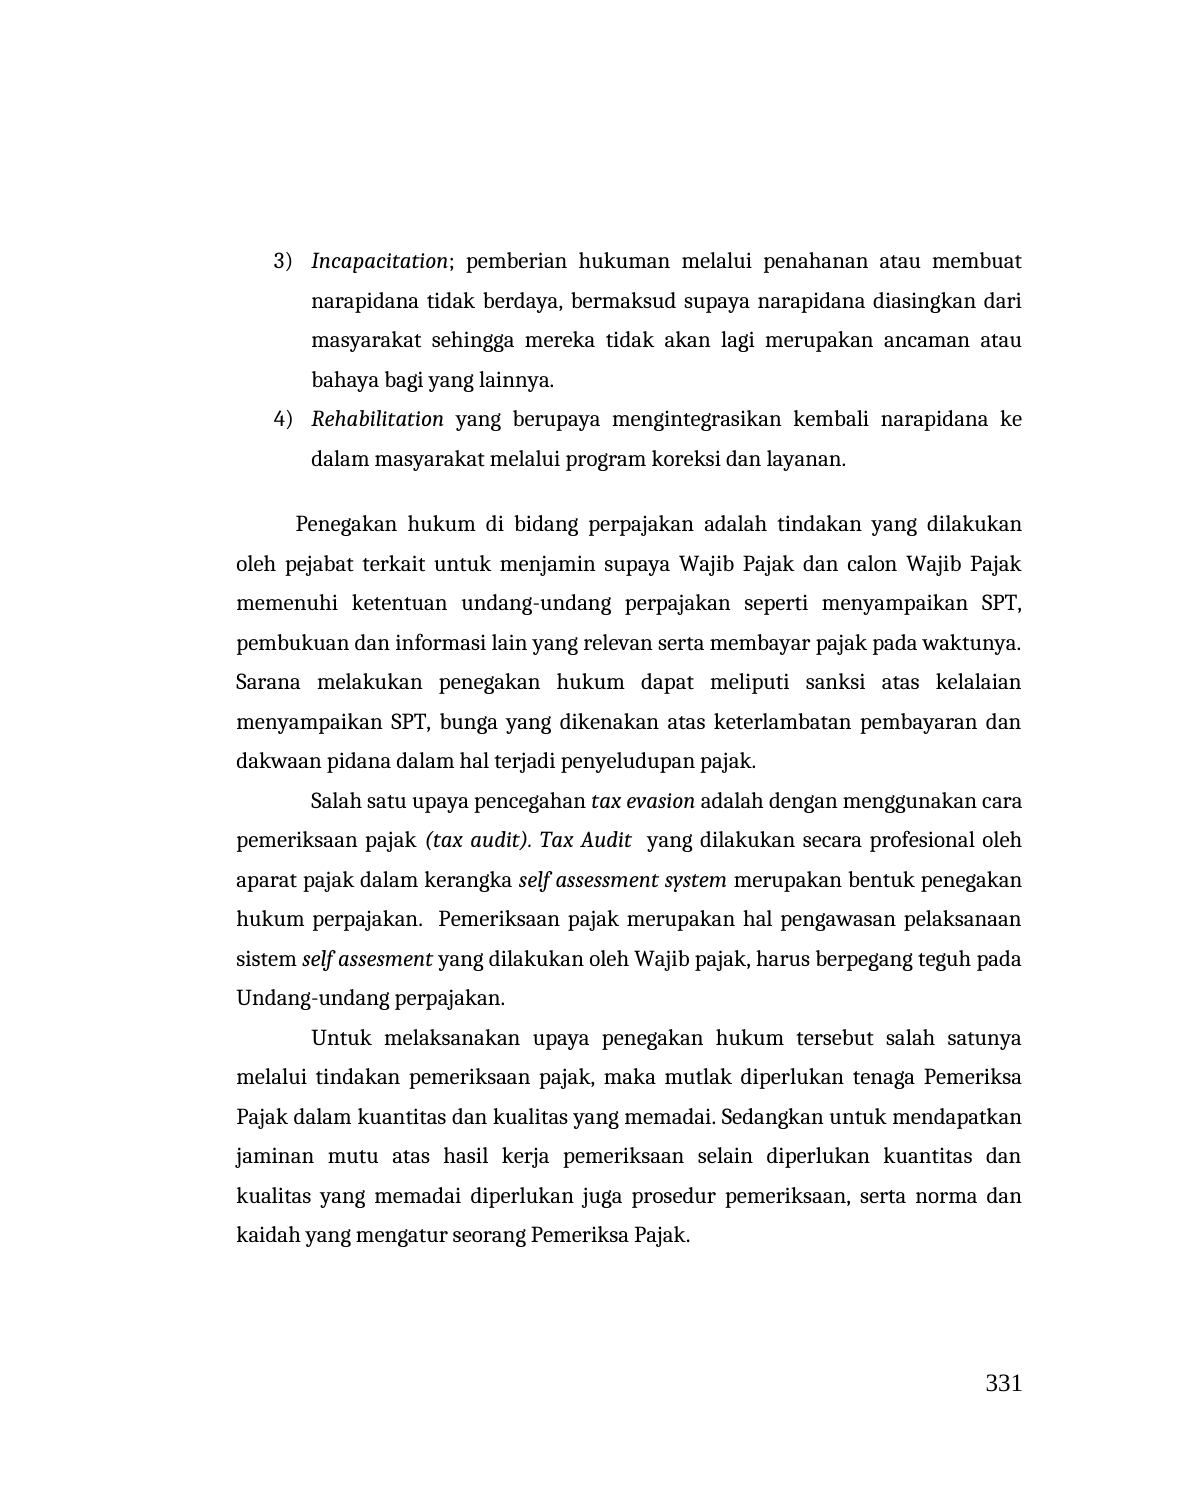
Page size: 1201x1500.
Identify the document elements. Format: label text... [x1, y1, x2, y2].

list Incapacitation; pemberian hukuman melalui penahanan atau membuat narapidana tidak berdaya, bermaksud supaya narapidana diasingkan dari masyarakat sehingga mereka tidak akan lagi merupakan ancaman atau bahaya bagi yang lainnya. [274, 248, 1023, 393]
text Untuk melaksanakan upaya penegakan hukum tersebut salah satunya melalui tindakan pemeriksaan pajak, maka mutlak diperlukan tenaga Pemeriksa Pajak dalam kuantitas dan kualitas yang memadai. Sedangkan untuk mendapatkan jaminan mutu atas hasil kerja pemeriksaan selain diperlukan kuantitas dan kualitas yang memadai diperlukan juga prosedur pemeriksaan, serta norma dan kaidah yang mengatur seorang Pemeriksa Pajak. [236, 1024, 1023, 1248]
text Salah satu upaya pencegahan tax evasion adalah dengan menggunakan cara pemeriksaan pajak (tax audit). Tax Audit yang dilakukan secara profesional oleh aparat pajak dalam kerangka self assessment system merupakan bentuk penegakan hukum perpajakan. Pemeriksaan pajak merupakan hal pengawasan pelaksanaan sistem self assesment yang dilakukan oleh Wajib pajak, harus berpegang teguh pada Undang-undang perpajakan. [236, 788, 1023, 1011]
text Penegakan hukum di bidang perpajakan adalah tindakan yang dilakukan oleh pejabat terkait untuk menjamin supaya Wajib Pajak dan calon Wajib Pajak memenuhi ketentuan undang-undang perpajakan seperti menyampaikan SPT, pembukuan dan informasi lain yang relevan serta membayar pajak pada waktunya. Sarana melakukan penegakan hukum dapat meliputi sanksi atas kelalaian menyampaikan SPT, bunga yang dikenakan atas keterlambatan pembayaran dan dakwaan pidana dalam hal terjadi penyeludupan pajak. [236, 511, 1023, 774]
list Rehabilitation yang berupaya mengintegrasikan kembali narapidana ke dalam masyarakat melalui program koreksi dan layanan. [274, 406, 1023, 472]
